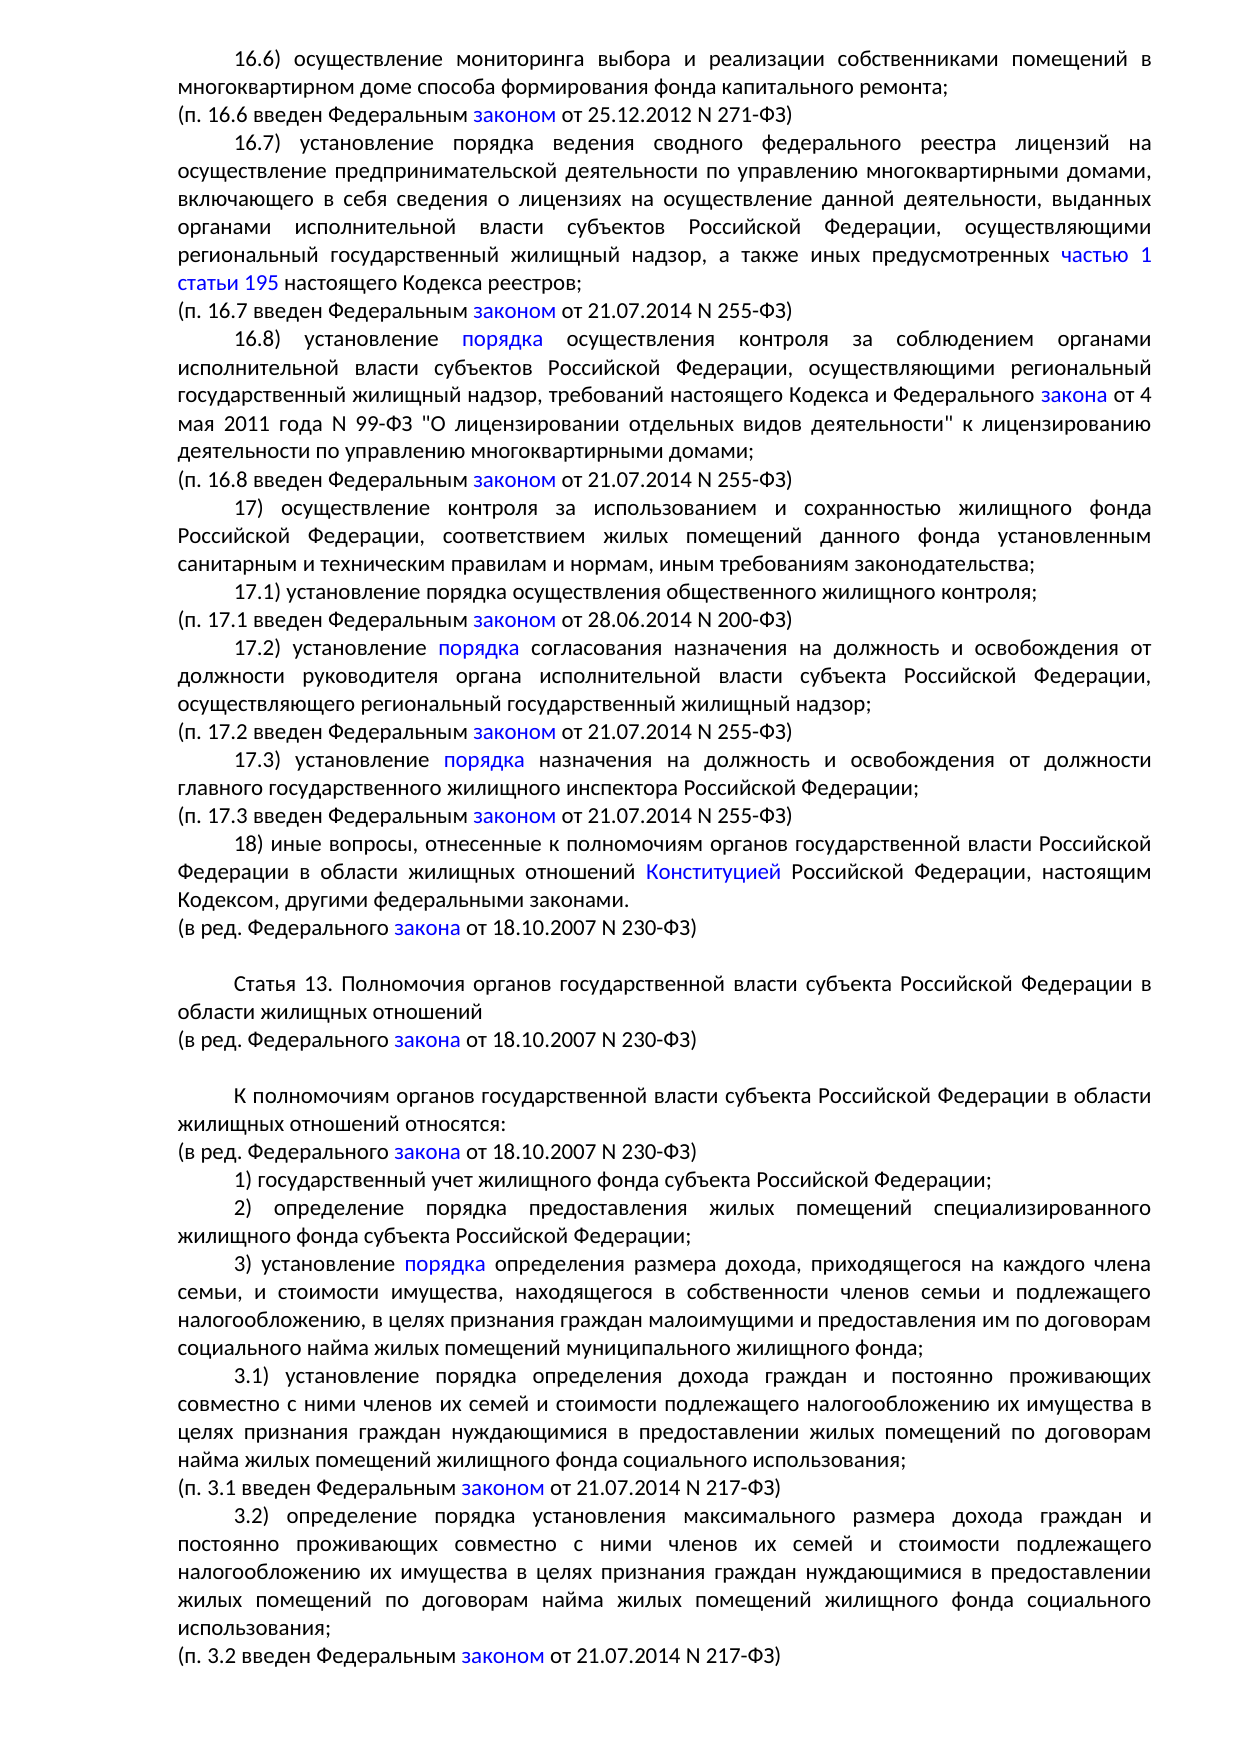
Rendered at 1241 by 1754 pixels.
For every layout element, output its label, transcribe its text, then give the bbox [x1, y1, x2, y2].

text 16.8) установление порядка осуществления контроля за соблюдением органами исполнительной власти субъектов Российской Федерации, осуществляющими региональный государственный жилищный надзор, требований настоящего Кодекса и Федерального закона от 4 мая 2011 года N 99-ФЗ "О лицензировании отдельных видов деятельности" к лицензированию деятельности по управлению многоквартирными домами; [177, 324, 1152, 465]
text 2) определение порядка предоставления жилых помещений специализированного жилищного фонда субъекта Российской Федерации; [177, 1193, 1152, 1249]
text (п. 16.6 введен Федеральным законом от 25.12.2012 N 271-ФЗ) [177, 100, 1152, 128]
text 17) осуществление контроля за использованием и сохранностью жилищного фонда Российской Федерации, соответствием жилых помещений данного фонда установленным санитарным и техническим правилам и нормам, иным требованиям законодательства; [177, 493, 1152, 577]
text 17.3) установление порядка назначения на должность и освобождения от должности главного государственного жилищного инспектора Российской Федерации; [177, 745, 1152, 801]
text 18) иные вопросы, отнесенные к полномочиям органов государственной власти Российской Федерации в области жилищных отношений Конституцией Российской Федерации, настоящим Кодексом, другими федеральными законами. [177, 829, 1152, 913]
text 16.6) осуществление мониторинга выбора и реализации собственниками помещений в многоквартирном доме способа формирования фонда капитального ремонта; [177, 44, 1152, 100]
text (в ред. Федерального закона от 18.10.2007 N 230-ФЗ) [177, 1025, 1152, 1053]
text Статья 13. Полномочия органов государственной власти субъекта Российской Федерации в области жилищных отношений [177, 969, 1152, 1025]
text 3.2) определение порядка установления максимального размера дохода граждан и постоянно проживающих совместно с ними членов их семей и стоимости подлежащего налогообложению их имущества в целях признания граждан нуждающимися в предоставлении жилых помещений по договорам найма жилых помещений жилищного фонда социального использования; [177, 1501, 1152, 1642]
text 3.1) установление порядка определения дохода граждан и постоянно проживающих совместно с ними членов их семей и стоимости подлежащего налогообложению их имущества в целях признания граждан нуждающимися в предоставлении жилых помещений по договорам найма жилых помещений жилищного фонда социального использования; [177, 1361, 1152, 1473]
text (п. 3.2 введен Федеральным законом от 21.07.2014 N 217-ФЗ) [177, 1642, 1152, 1669]
text (п. 17.2 введен Федеральным законом от 21.07.2014 N 255-ФЗ) [177, 717, 1152, 745]
text 17.1) установление порядка осуществления общественного жилищного контроля; [177, 577, 1152, 605]
text (в ред. Федерального закона от 18.10.2007 N 230-ФЗ) [177, 1137, 1152, 1165]
text (п. 3.1 введен Федеральным законом от 21.07.2014 N 217-ФЗ) [177, 1473, 1152, 1501]
text 1) государственный учет жилищного фонда субъекта Российской Федерации; [177, 1165, 1152, 1193]
text 17.2) установление порядка согласования назначения на должность и освобождения от должности руководителя органа исполнительной власти субъекта Российской Федерации, осуществляющего региональный государственный жилищный надзор; [177, 633, 1152, 717]
text 16.7) установление порядка ведения сводного федерального реестра лицензий на осуществление предпринимательской деятельности по управлению многоквартирными домами, включающего в себя сведения о лицензиях на осуществление данной деятельности, выданных органами исполнительной власти субъектов Российской Федерации, осуществляющими региональный государственный жилищный надзор, а также иных предусмотренных частью 1 статьи 195 настоящего Кодекса реестров; [177, 128, 1152, 297]
text (п. 17.3 введен Федеральным законом от 21.07.2014 N 255-ФЗ) [177, 801, 1152, 829]
text (п. 16.8 введен Федеральным законом от 21.07.2014 N 255-ФЗ) [177, 465, 1152, 493]
text (п. 16.7 введен Федеральным законом от 21.07.2014 N 255-ФЗ) [177, 297, 1152, 324]
text (п. 17.1 введен Федеральным законом от 28.06.2014 N 200-ФЗ) [177, 605, 1152, 633]
text К полномочиям органов государственной власти субъекта Российской Федерации в области жилищных отношений относятся: [177, 1081, 1152, 1137]
text 3) установление порядка определения размера дохода, приходящегося на каждого члена семьи, и стоимости имущества, находящегося в собственности членов семьи и подлежащего налогообложению, в целях признания граждан малоимущими и предоставления им по договорам социального найма жилых помещений муниципального жилищного фонда; [177, 1249, 1152, 1361]
text (в ред. Федерального закона от 18.10.2007 N 230-ФЗ) [177, 913, 1152, 941]
